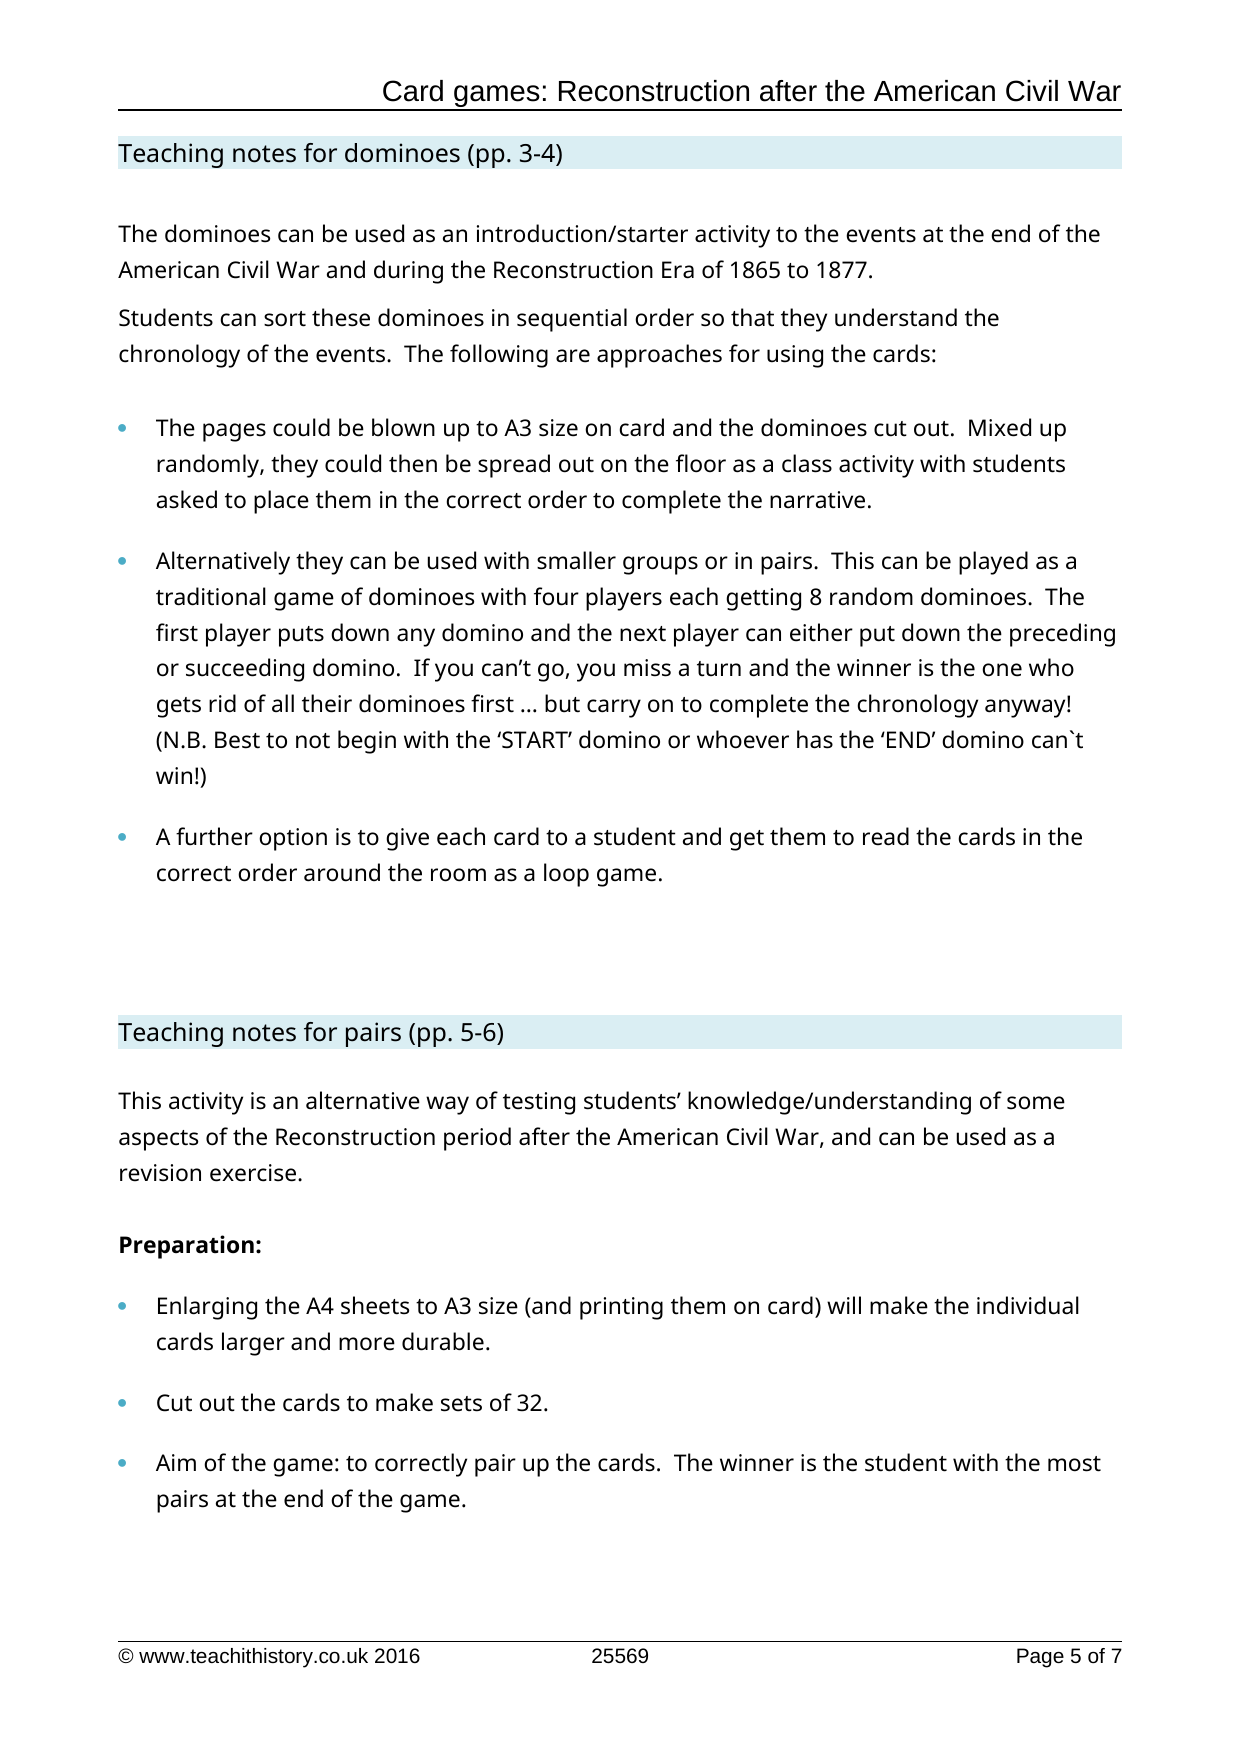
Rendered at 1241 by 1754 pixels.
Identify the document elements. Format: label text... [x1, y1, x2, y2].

subtitle Teaching notes for pairs (pp. 5-6) [118, 1015, 1122, 1049]
text This activity is an alternative way of testing students’ knowledge/understanding of some aspects of the Reconstruction period after the American Civil War, and can be used as a revision exercise. [118, 1085, 1122, 1188]
subtitle Teaching notes for dominoes (pp. 3-4) [118, 136, 1122, 169]
list Cut out the cards to make sets of 32. [118, 1386, 1122, 1418]
list Alternatively they can be used with smaller groups or in pairs. This can be played as a traditional game of dominoes with four players each getting 8 random dominoes. The first player puts down any domino and the next player can either put down the preceding or succeeding domino. If you can’t go, you miss a turn and the winner is the one who gets rid of all their dominoes first … but carry on to complete the chronology anyway! (N.B. Best to not begin with the ‘START’ domino or whoever has the ‘END’ domino can`t win!) [118, 544, 1122, 791]
list The pages could be blown up to A3 size on card and the dominoes cut out. Mixed up randomly, they could then be spread out on the floor as a class activity with students asked to place them in the correct order to complete the narrative. [118, 412, 1122, 515]
list A further option is to give each card to a student and get them to read the cards in the correct order around the room as a loop game. [118, 821, 1122, 888]
list Aim of the game: to correctly pair up the cards. The winner is the student with the most pairs at the end of the game. [118, 1447, 1122, 1514]
text Preparation: [118, 1229, 1122, 1260]
list Enlarging the A4 sheets to A3 size (and printing them on card) will make the individual cards larger and more durable. [118, 1289, 1122, 1357]
text Students can sort these dominoes in sequential order so that they understand the chronology of the events. The following are approaches for using the cards: [118, 302, 1122, 369]
text The dominoes can be used as an introduction/starter activity to the events at the end of the American Civil War and during the Reconstruction Era of 1865 to 1877. [118, 218, 1122, 285]
